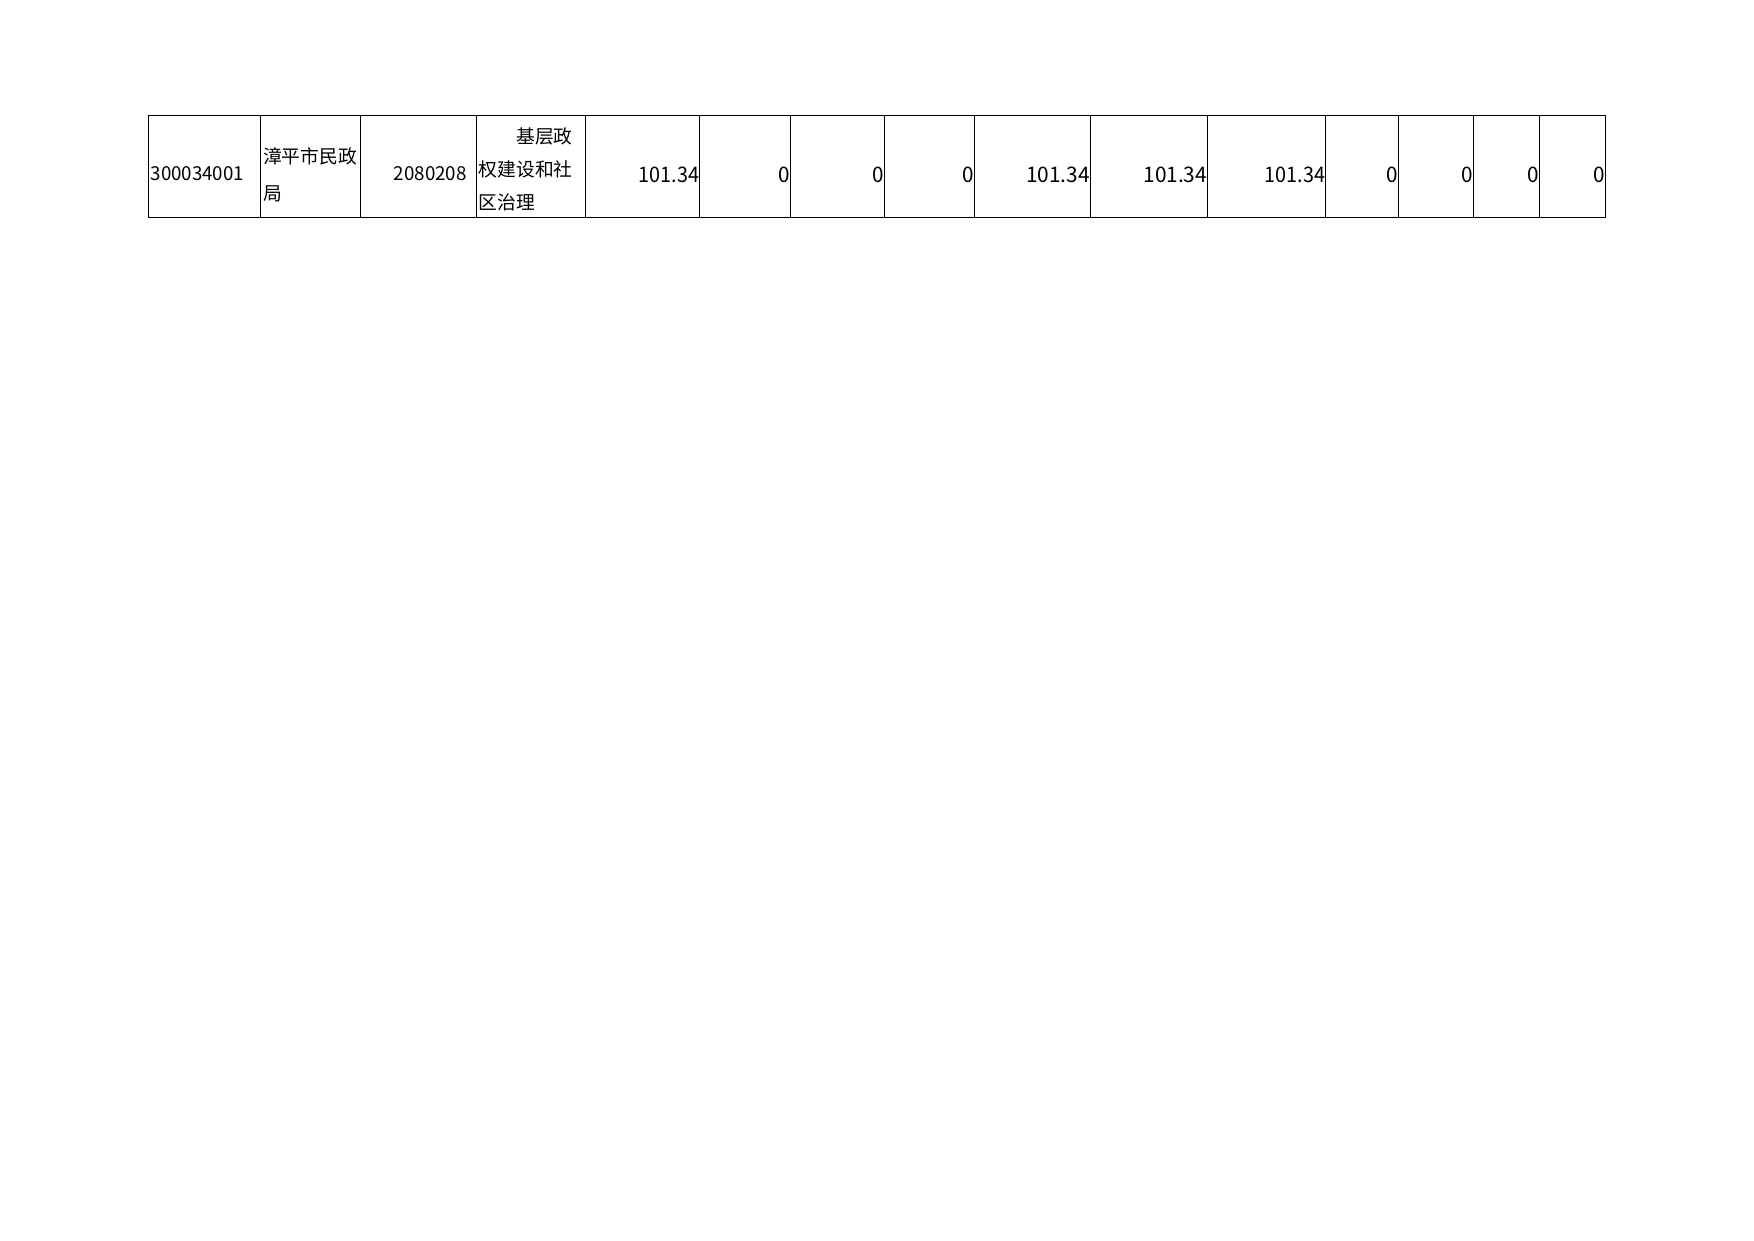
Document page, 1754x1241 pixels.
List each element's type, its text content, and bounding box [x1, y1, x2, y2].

table_cell 101.34 [1208, 116, 1325, 217]
table_cell 基层政 权建设和社区治理 [477, 116, 585, 217]
table_cell 0 [885, 116, 974, 217]
table_cell 101.34 [975, 116, 1090, 217]
table_cell 101.34 [1091, 116, 1207, 217]
table_cell 2080208 [361, 116, 476, 217]
table_cell 漳平市民政局 [261, 116, 360, 217]
table_cell 0 [1326, 116, 1398, 217]
table_cell 0 [791, 116, 884, 217]
table_cell 0 [1399, 116, 1473, 217]
table_cell 0 [700, 116, 790, 217]
table_cell 101.34 [586, 116, 699, 217]
table_cell 300034001 [149, 116, 260, 217]
table_cell 0 [1540, 116, 1605, 217]
table_cell 0 [1474, 116, 1539, 217]
